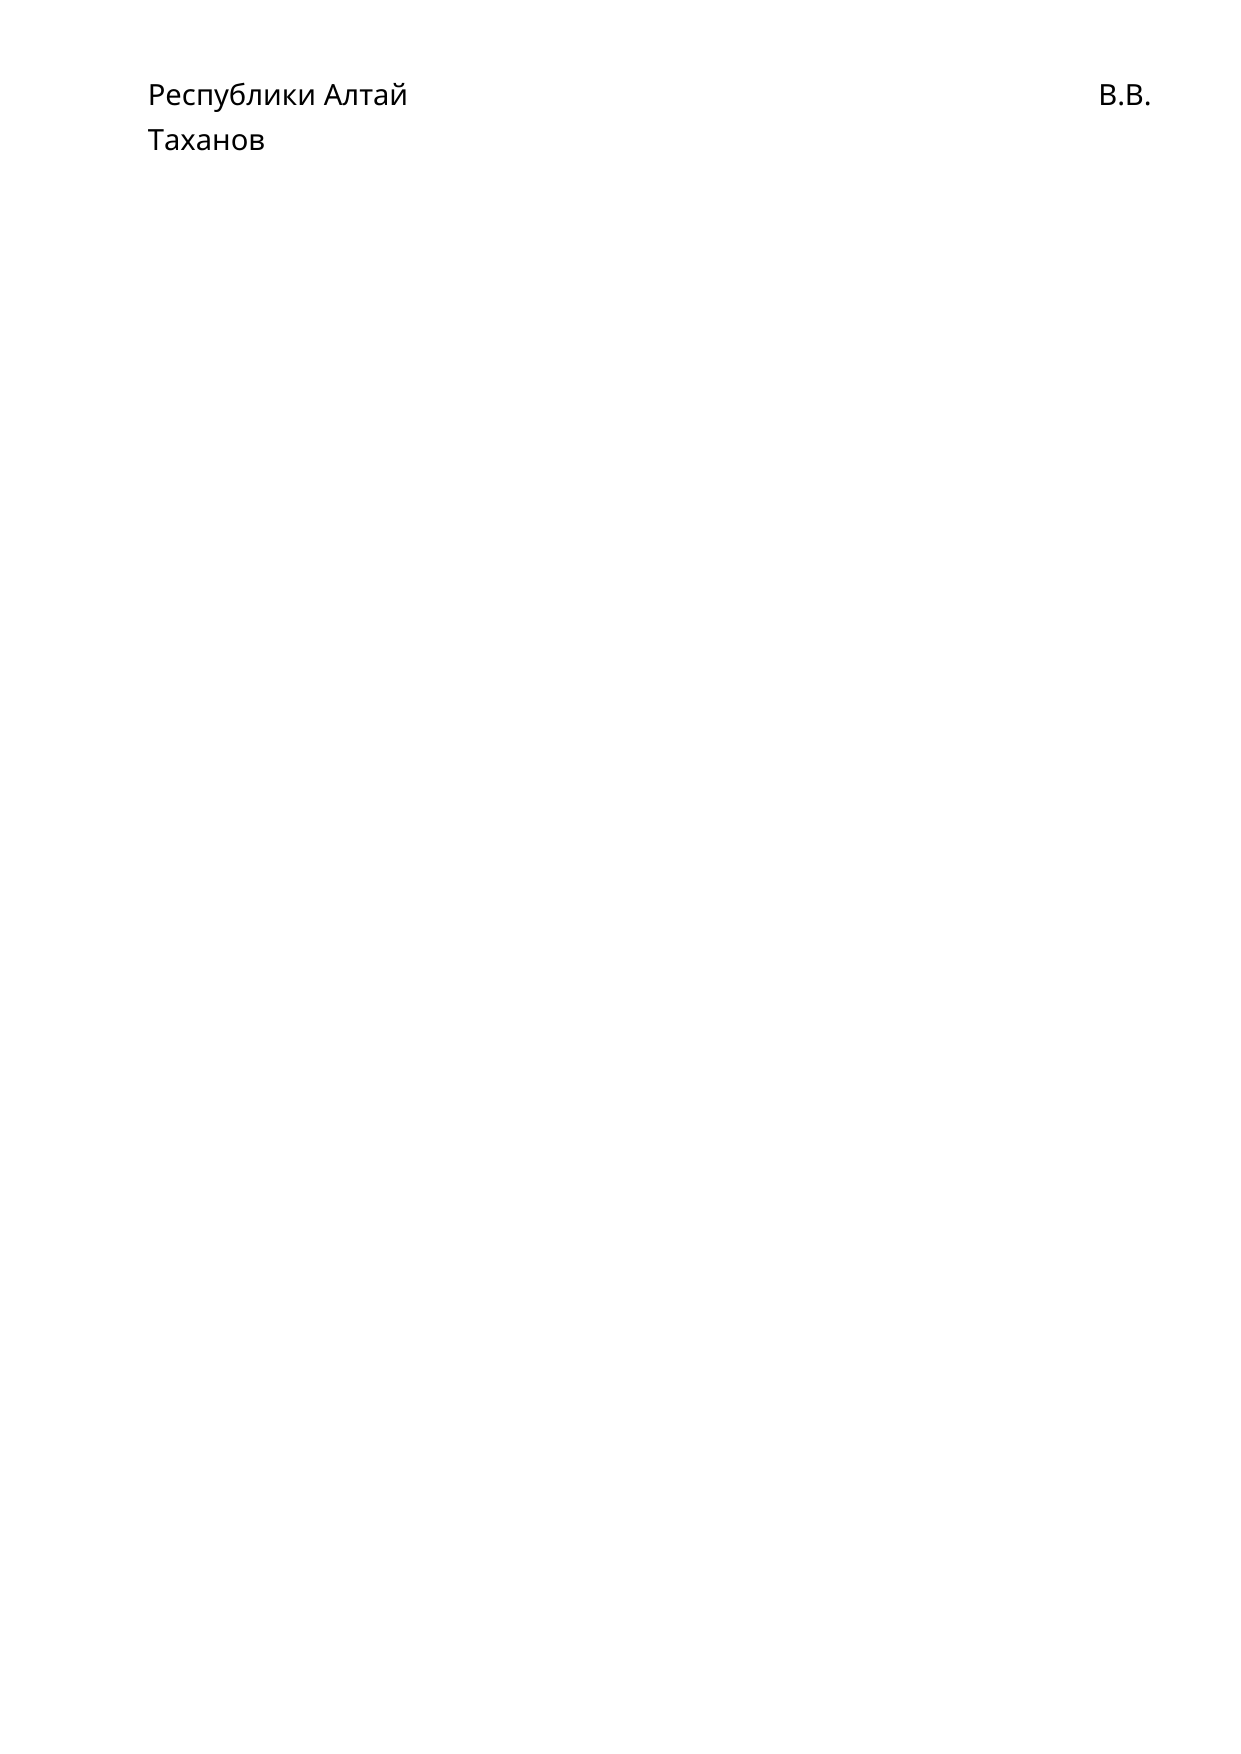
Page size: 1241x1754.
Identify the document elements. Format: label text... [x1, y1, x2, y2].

text Республики Алтай В.В. Таханов [148, 74, 1152, 159]
